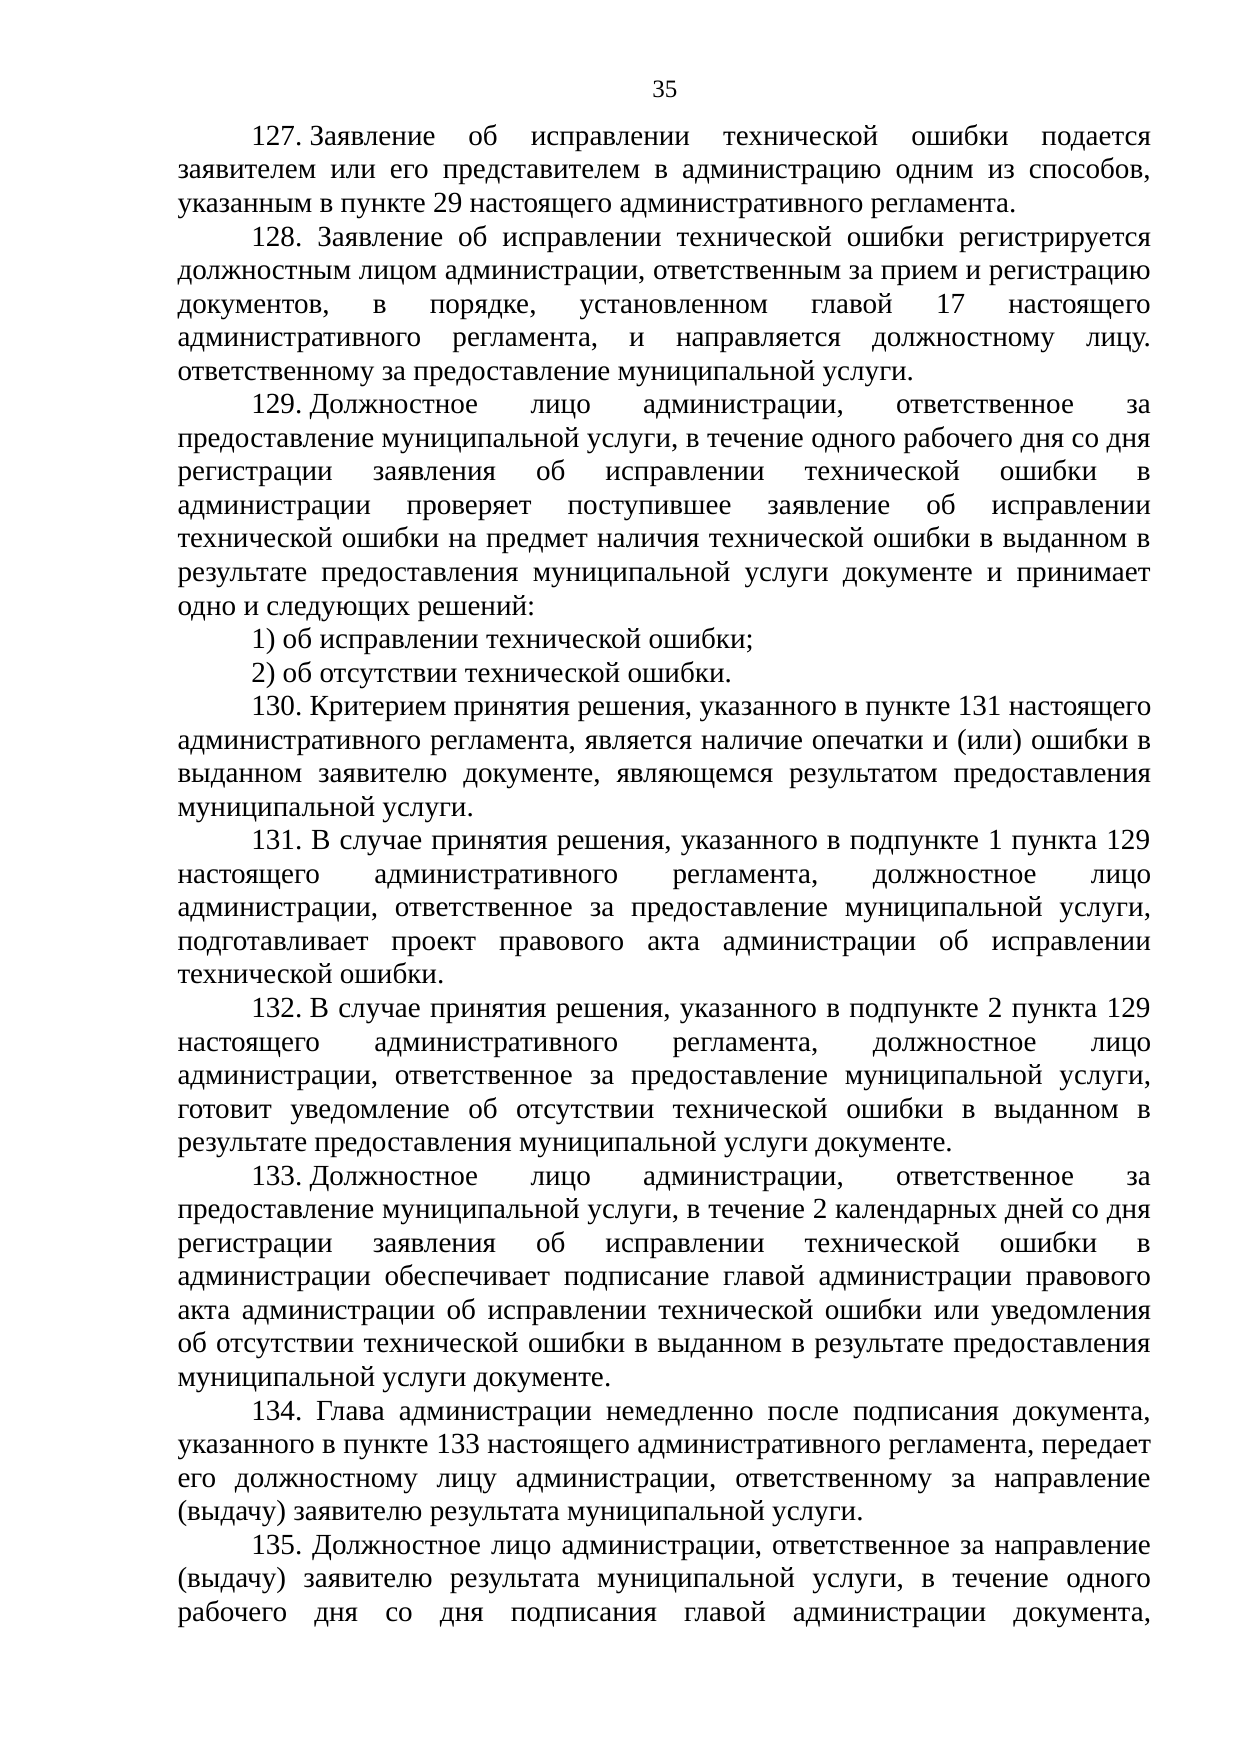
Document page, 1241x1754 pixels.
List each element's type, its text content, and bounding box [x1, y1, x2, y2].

text 134. Глава администрации немедленно после подписания документа, указанного в пункте 133 настоящего административного регламента, передает его должностному лицу администрации, ответственному за направление (выдачу) заявителю результата муниципальной услуги. [177, 1393, 1152, 1527]
text 2) об отсутствии технической ошибки. [177, 655, 1152, 688]
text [177, 1527, 1152, 1627]
text 1) об исправлении технической ошибки; [177, 621, 1152, 655]
text 132. В случае принятия решения, указанного в подпункте 2 пункта 129 настоящего административного регламента, должностное лицо администрации, ответственное за предоставление муниципальной услуги, готовит уведомление об отсутствии технической ошибки в выданном в результате предоставления муниципальной услуги документе. [177, 990, 1152, 1158]
text 129. Должностное лицо администрации, ответственное за предоставление муниципальной услуги, в течение одного рабочего дня со дня регистрации заявления об исправлении технической ошибки в администрации проверяет поступившее заявление об исправлении технической ошибки на предмет наличия технической ошибки в выданном в результате предоставления муниципальной услуги документе и принимает одно и следующих решений: [177, 386, 1152, 621]
text 127. Заявление об исправлении технической ошибки подается заявителем или его представителем в администрацию одним из способов, указанным в пункте 29 настоящего административного регламента. [177, 118, 1152, 219]
text 131. В случае принятия решения, указанного в подпункте 1 пункта 129 настоящего административного регламента, должностное лицо администрации, ответственное за предоставление муниципальной услуги, подготавливает проект правового акта администрации об исправлении технической ошибки. [177, 822, 1152, 990]
text 133. Должностное лицо администрации, ответственное за предоставление муниципальной услуги, в течение 2 календарных дней со дня регистрации заявления об исправлении технической ошибки в администрации обеспечивает подписание главой администрации правового акта администрации об исправлении технической ошибки или уведомления об отсутствии технической ошибки в выданном в результате предоставления муниципальной услуги документе. [177, 1158, 1152, 1393]
text 128. Заявление об исправлении технической ошибки регистрируется должностным лицом администрации, ответственным за прием и регистрацию документов, в порядке, установленном главой 17 настоящего административного регламента, и направляется должностному лицу. ответственному за предоставление муниципальной услуги. [177, 219, 1152, 386]
text 130. Критерием принятия решения, указанного в пункте 131 настоящего административного регламента, является наличие опечатки и (или) ошибки в выданном заявителю документе, являющемся результатом предоставления муниципальной услуги. [177, 688, 1152, 822]
